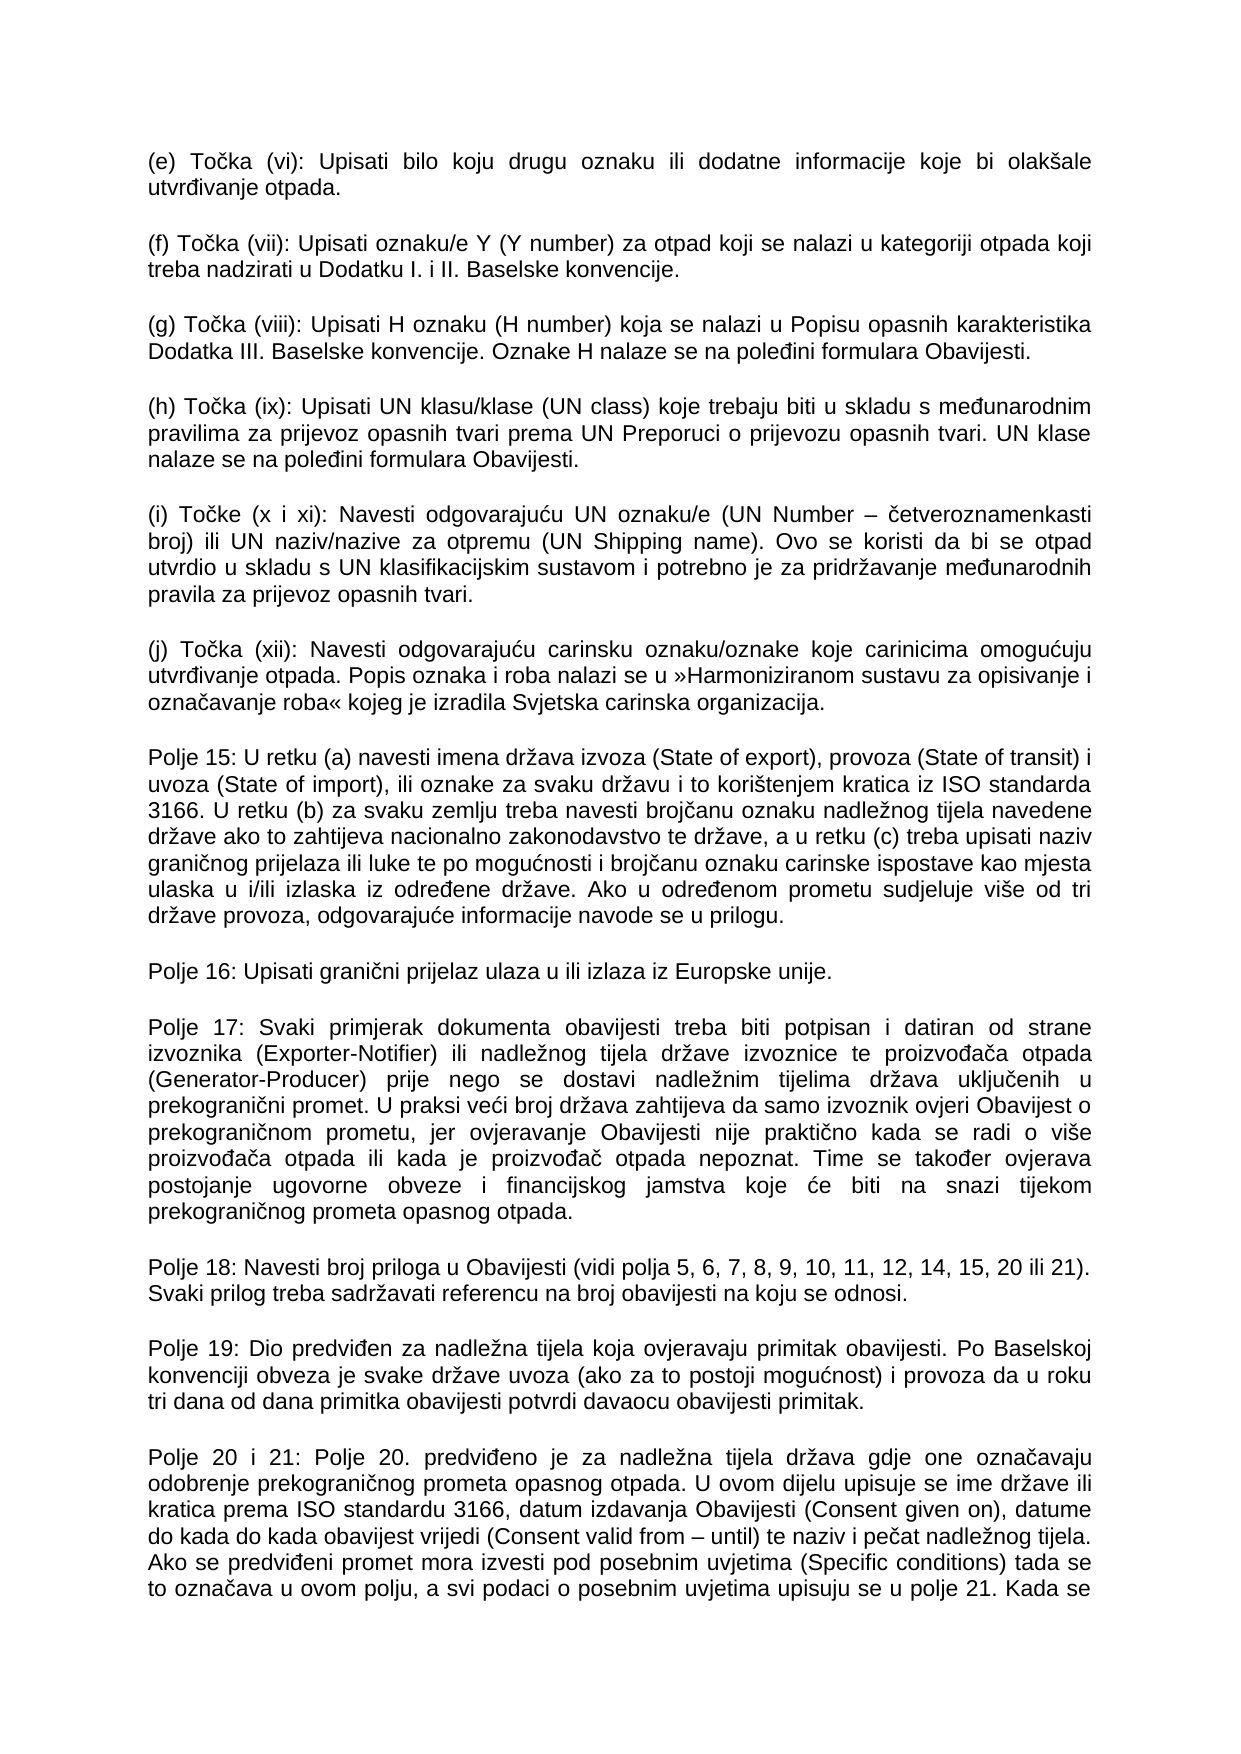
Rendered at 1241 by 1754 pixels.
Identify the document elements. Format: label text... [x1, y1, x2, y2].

text Polje 17: Svaki primjerak dokumenta obavijesti treba biti potpisan i datiran od strane izvoznika (Exporter-Notifier) ili nadležnog tijela države izvoznice te proizvođača otpada (Generator-Producer) prije nego se dostavi nadležnim tijelima država uključenih u prekogranični promet. U praksi veći broj država zahtijeva da samo izvoznik ovjeri Obavijest o prekograničnom prometu, jer ovjeravanje Obavijesti nije praktično kada se radi o više proizvođača otpada ili kada je proizvođač otpada nepoznat. Time se također ovjerava postojanje ugovorne obveze i financijskog jamstva koje će biti na snazi tijekom prekograničnog prometa opasnog otpada. [148, 1013, 1093, 1224]
text (f) Točka (vii): Upisati oznaku/e Y (Y number) za otpad koji se nalazi u kategoriji otpada koji treba nadzirati u Dodatku I. i II. Baselske konvencije. [148, 229, 1093, 282]
text Polje 15: U retku (a) navesti imena država izvoza (State of export), provoza (State of transit) i uvoza (State of import), ili oznake za svaku državu i to korištenjem kratica iz ISO standarda 3166. U retku (b) za svaku zemlju treba navesti brojčanu oznaku nadležnog tijela navedene države ako to zahtijeva nacionalno zakonodavstvo te države, a u retku (c) treba upisati naziv graničnog prijelaza ili luke te po mogućnosti i brojčanu oznaku carinske ispostave kao mjesta ulaska u i/ili izlaska iz određene države. Ako u određenom prometu sudjeluje više od tri države provoza, odgovarajuće informacije navode se u prilogu. [148, 744, 1093, 929]
text Polje 16: Upisati granični prijelaz ulaza u ili izlaza iz Europske unije. [148, 958, 1093, 984]
text (g) Točka (viii): Upisati H oznaku (H number) koja se nalazi u Popisu opasnih karakteristika Dodatka III. Baselske konvencije. Oznake H nalaze se na poleđini formulara Obavijesti. [148, 311, 1093, 364]
text (i) Točke (x i xi): Navesti odgovarajuću UN oznaku/e (UN Number – četveroznamenkasti broj) ili UN naziv/nazive za otpremu (UN Shipping name). Ovo se koristi da bi se otpad utvrdio u skladu s UN klasifikacijskim sustavom i potrebno je za pridržavanje međunarodnih pravila za prijevoz opasnih tvari. [148, 501, 1093, 607]
text Polje 19: Dio predviđen za nadležna tijela koja ovjeravaju primitak obavijesti. Po Baselskoj konvenciji obveza je svake države uvoza (ako za to postoji mogućnost) i provoza da u roku tri dana od dana primitka obavijesti potvrdi davaocu obavijesti primitak. [148, 1335, 1093, 1414]
text (e) Točka (vi): Upisati bilo koju drugu oznaku ili dodatne informacije koje bi olakšale utvrđivanje otpada. [148, 148, 1093, 200]
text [148, 1443, 1093, 1602]
text (j) Točka (xii): Navesti odgovarajuću carinsku oznaku/oznake koje carinicima omogućuju utvrđivanje otpada. Popis oznaka i roba nalazi se u »Harmoniziranom sustavu za opisivanje i označavanje roba« kojeg je izradila Svjetska carinska organizacija. [148, 636, 1093, 715]
text Polje 18: Navesti broj priloga u Obavijesti (vidi polja 5, 6, 7, 8, 9, 10, 11, 12, 14, 15, 20 ili 21). Svaki prilog treba sadržavati referencu na broj obavijesti na koju se odnosi. [148, 1253, 1093, 1306]
text (h) Točka (ix): Upisati UN klasu/klase (UN class) koje trebaju biti u skladu s međunarodnim pravilima za prijevoz opasnih tvari prema UN Preporuci o prijevozu opasnih tvari. UN klase nalaze se na poleđini formulara Obavijesti. [148, 393, 1093, 472]
